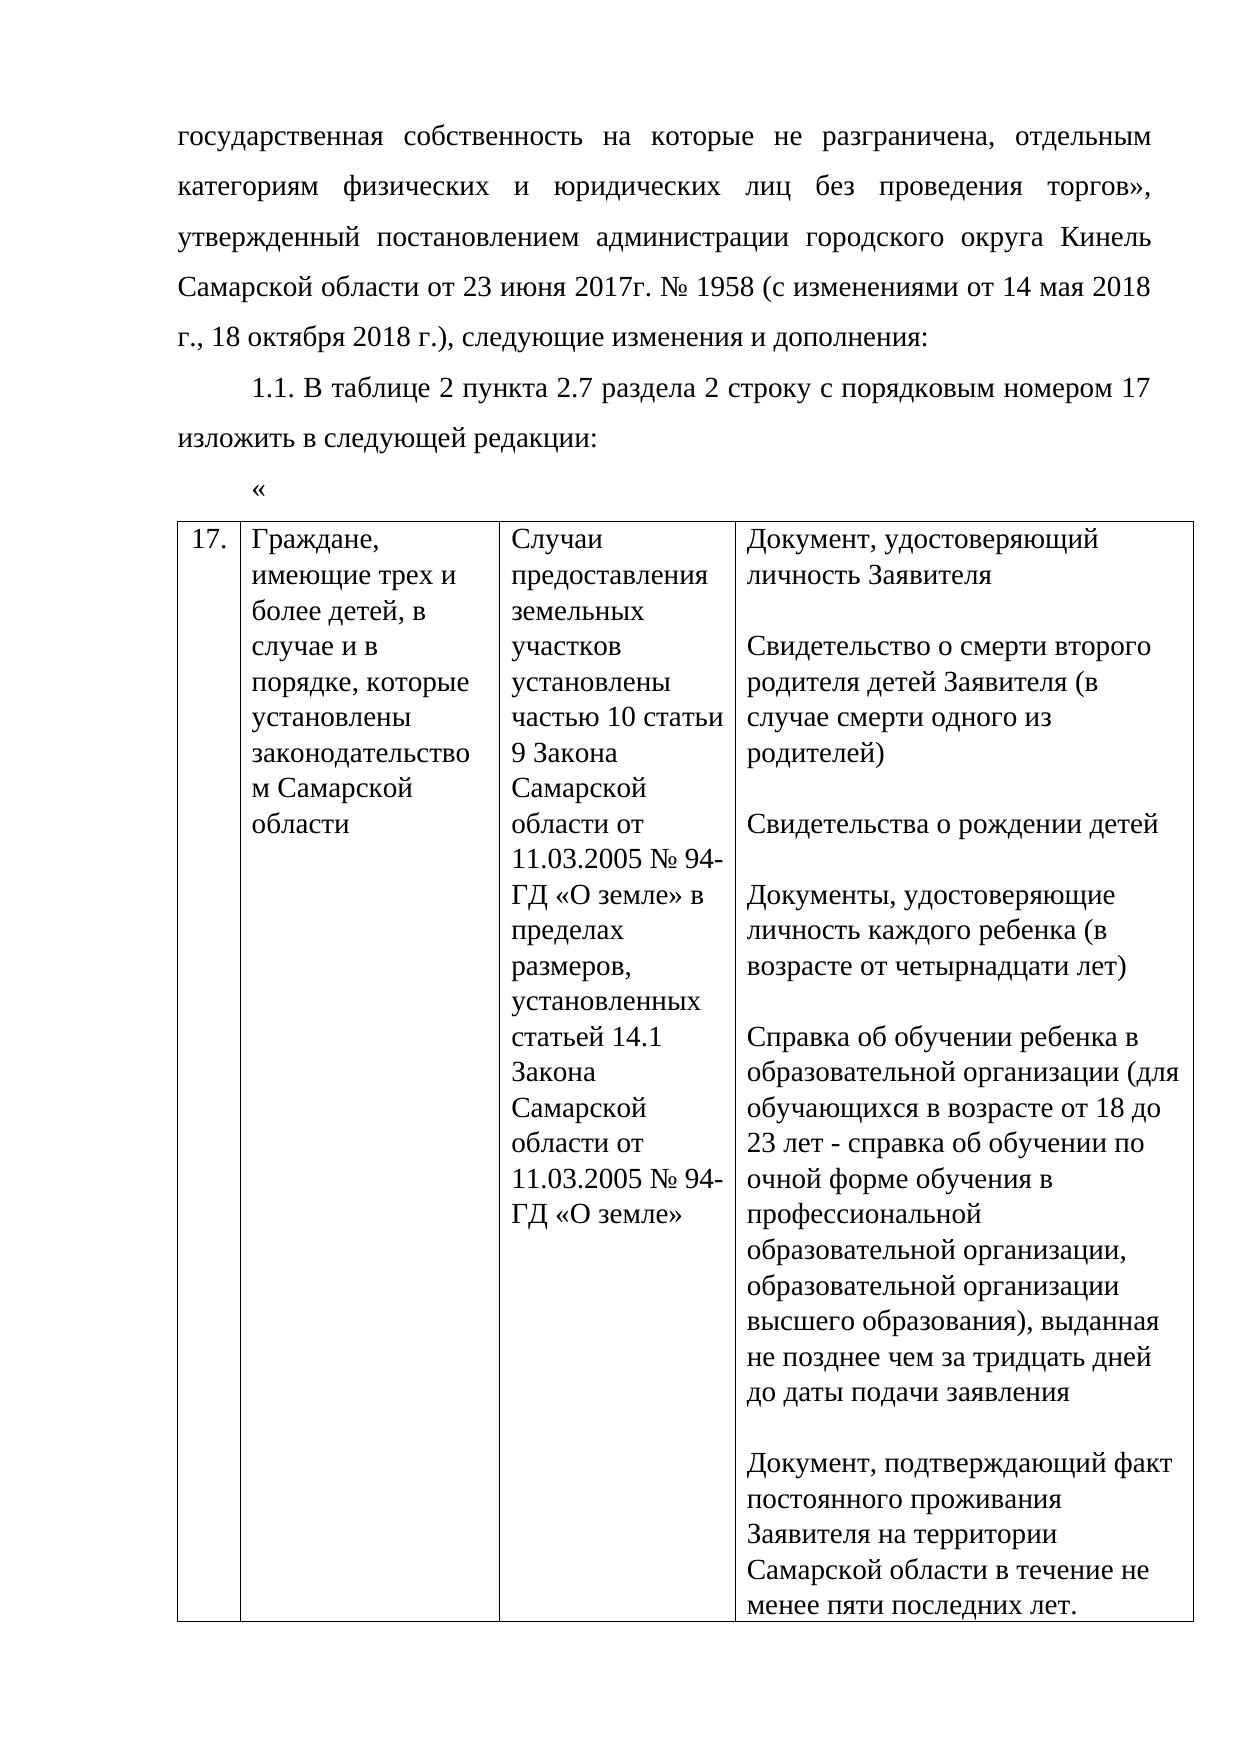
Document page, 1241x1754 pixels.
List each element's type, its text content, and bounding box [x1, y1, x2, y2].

text « [177, 470, 1152, 504]
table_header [500, 522, 735, 1621]
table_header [241, 522, 499, 1621]
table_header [736, 522, 1193, 1621]
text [177, 118, 1152, 353]
text 1.1. В таблице 2 пункта 2.7 раздела 2 строку с порядковым номером 17 изложить в следующей редакции: [177, 370, 1152, 453]
table_header 17. [178, 522, 240, 1621]
